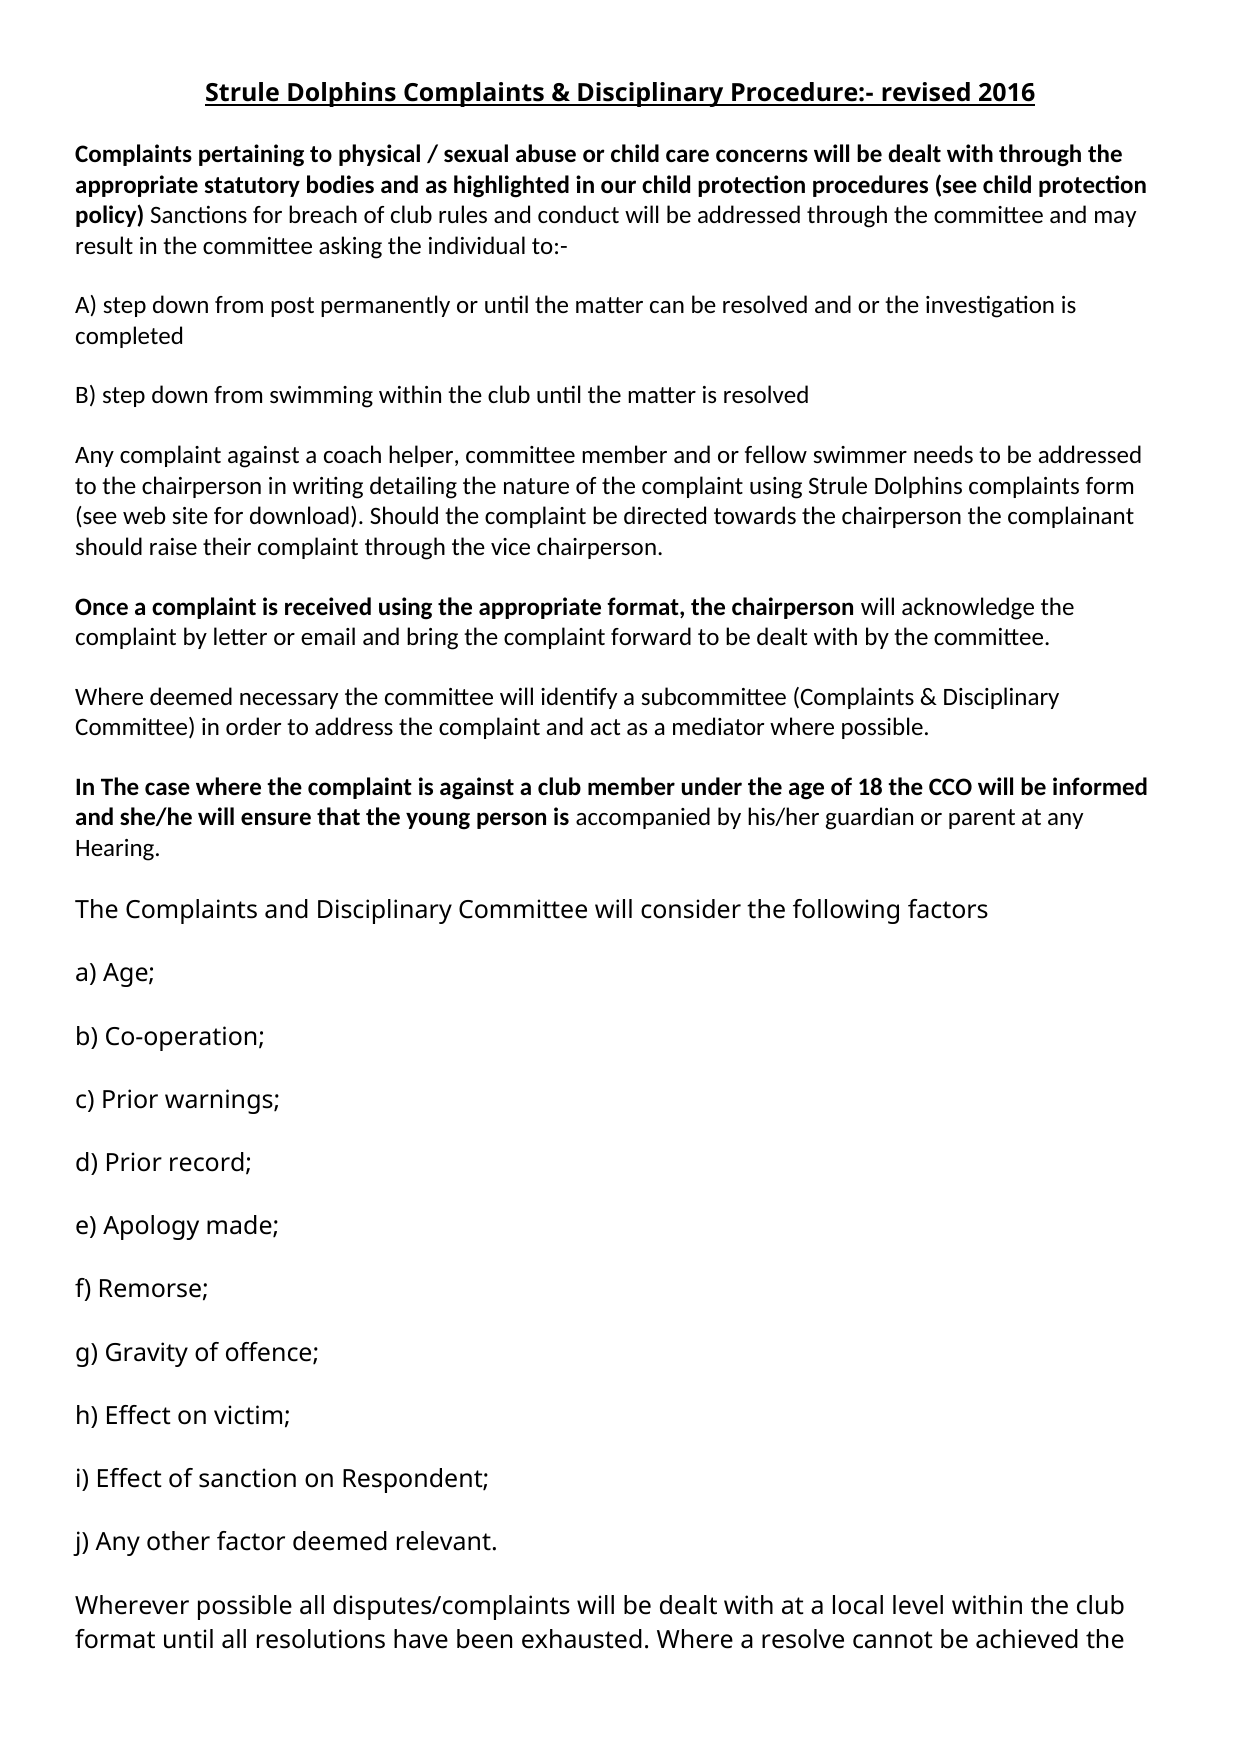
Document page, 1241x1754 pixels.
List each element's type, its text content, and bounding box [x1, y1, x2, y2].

text h) Effect on victim; [75, 1398, 1165, 1432]
text i) Effect of sanction on Respondent; [75, 1461, 1165, 1495]
text Any complaint against a coach helper, committee member and or fellow swimmer needs to be addressed to the chairperson in writing detailing the nature of the complaint using Strule Dolphins complaints form (see web site for download). Should the complaint be directed towards the chairperson the complainant should raise their complaint through the vice chairperson. [75, 439, 1165, 561]
text e) Apology made; [75, 1208, 1165, 1242]
text c) Prior warnings; [75, 1081, 1165, 1116]
text g) Gravity of offence; [75, 1334, 1165, 1368]
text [75, 1587, 1165, 1655]
text B) step down from swimming within the club until the matter is resolved [75, 380, 1165, 410]
text The Complaints and Disciplinary Committee will consider the following factors [75, 892, 1165, 926]
text Where deemed necessary the committee will identify a subcommittee (Complaints & Disciplinary Committee) in order to address the complaint and act as a mediator where possible. [75, 681, 1165, 742]
text a) Age; [75, 955, 1165, 989]
text Strule Dolphins Complaints & Disciplinary Procedure:- revised 2016 [75, 75, 1165, 109]
text b) Co-operation; [75, 1018, 1165, 1052]
text Once a complaint is received using the appropriate format, the chairperson will acknowledge the complaint by letter or email and bring the complaint forward to be dealt with by the committee. [75, 591, 1165, 652]
text A) step down from post permanently or until the matter can be resolved and or the investigation is completed [75, 289, 1165, 351]
text Complaints pertaining to physical / sexual abuse or child care concerns will be dealt with through the appropriate statutory bodies and as highlighted in our child protection procedures (see child protection policy) Sanctions for breach of club rules and conduct will be addressed through the committee and may result in the committee asking the individual to:- [75, 138, 1165, 260]
text In The case where the complaint is against a club member under the age of 18 the CCO will be informed and she/he will ensure that the young person is accompanied by his/her guardian or parent at any Hearing. [75, 771, 1165, 863]
text f) Remorse; [75, 1271, 1165, 1305]
text d) Prior record; [75, 1145, 1165, 1179]
text j) Any other factor deemed relevant. [75, 1524, 1165, 1558]
